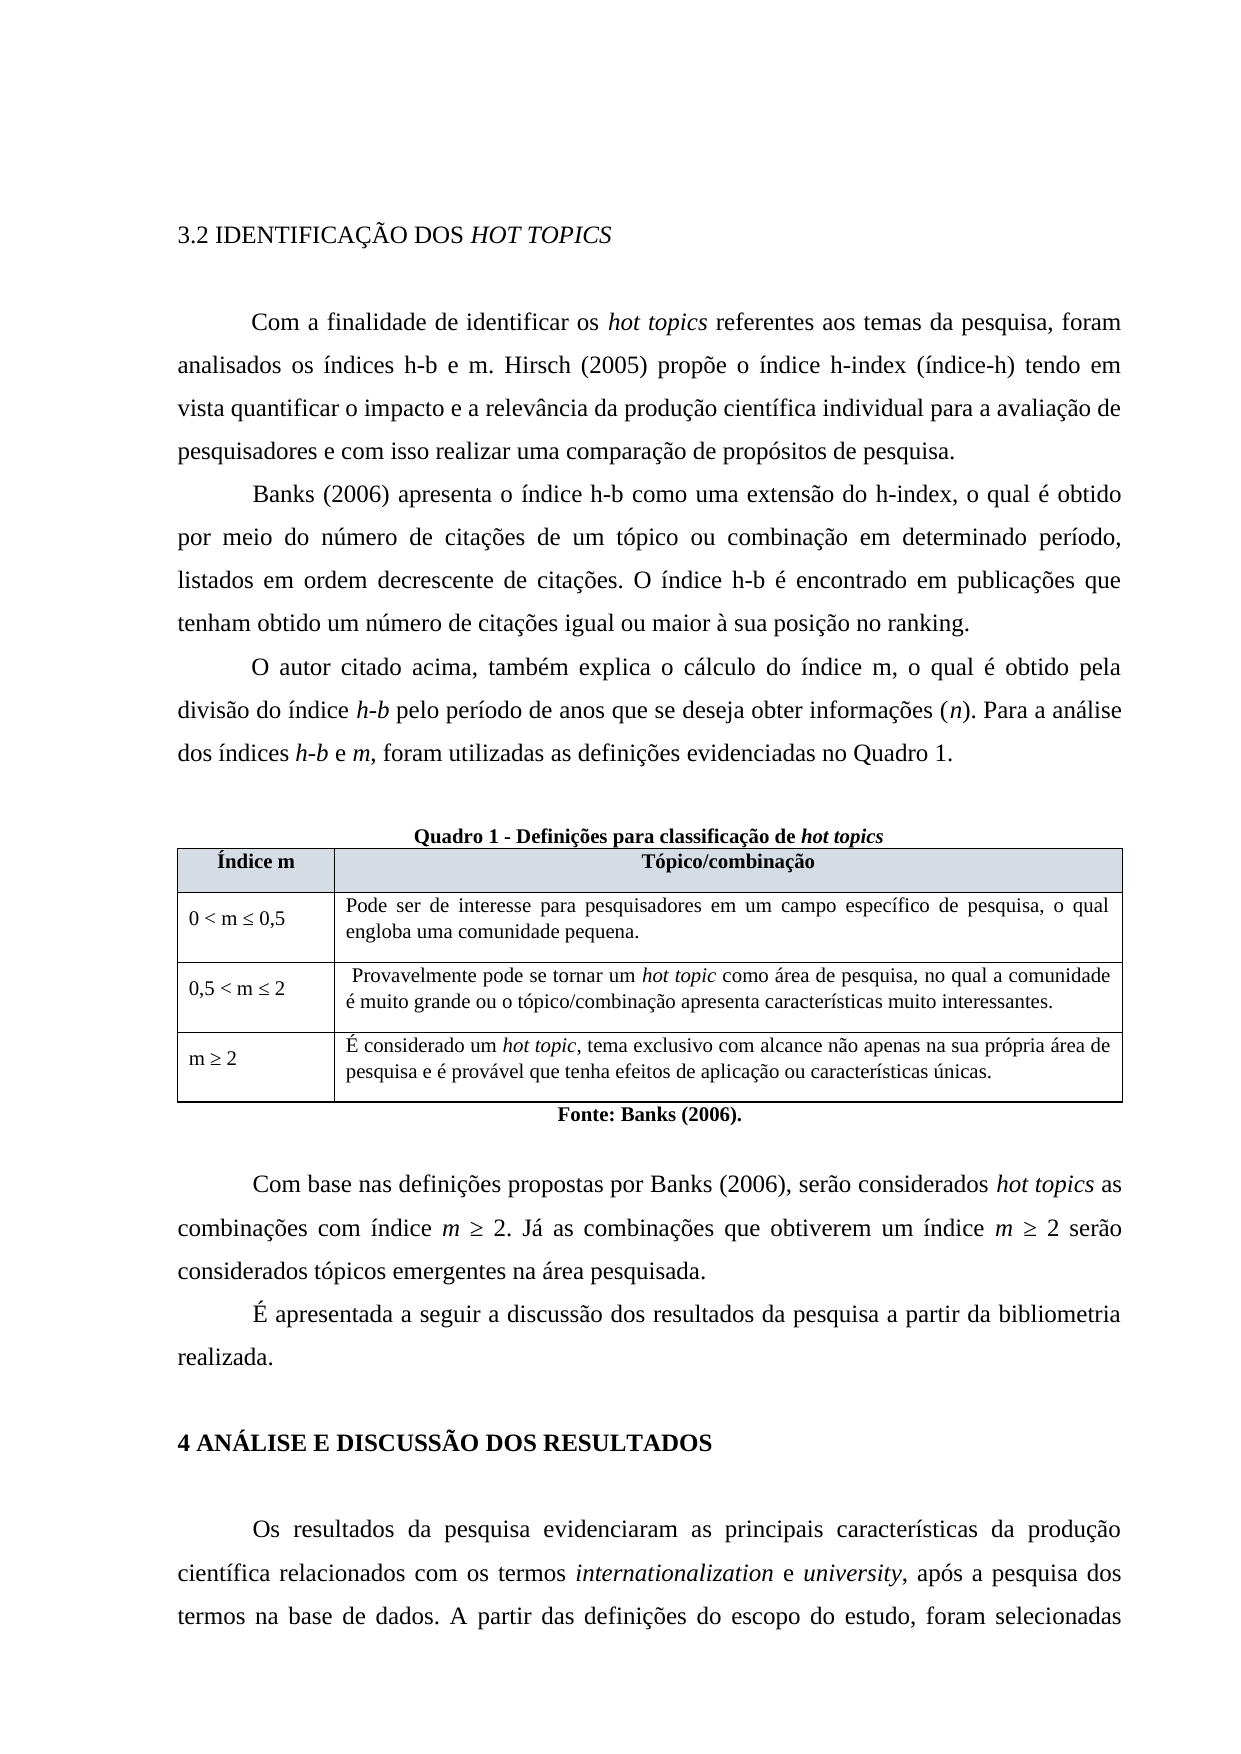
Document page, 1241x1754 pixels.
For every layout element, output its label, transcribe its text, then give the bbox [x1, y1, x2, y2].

text Fonte: Banks (2006). [177, 1103, 1122, 1126]
table_cell Provavelmente pode se tornar um hot topic como área de pesquisa, no qual a comunidade é muito grande ou o tópico/combinação apresenta características muito interessantes. [335, 963, 1122, 1032]
text 3.2 IDENTIFICAÇÃO DOS HOT TOPICS [177, 220, 1122, 249]
table_cell É considerado um hot topic, tema exclusivo com alcance não apenas na sua própria área de pesquisa e é provável que tenha efeitos de aplicação ou características únicas. [335, 1033, 1122, 1101]
text Com a finalidade de identificar os hot topics referentes aos temas da pesquisa, foram analisados os índices h-b e m. Hirsch (2005) propõe o índice h-index (índice-h) tendo em vista quantificar o impacto e a relevância da produção científica individual para a avaliação de pesquisadores e com isso realizar uma comparação de propósitos de pesquisa. [177, 307, 1122, 465]
text Com base nas definições propostas por Banks (2006), serão considerados hot topics as combinações com índice mm [177, 1169, 1122, 1284]
text O autor citado acima, também explica o cálculo do índice m, o qual é obtido pela divisão do índice h-b pelo período de anos que se deseja obter informações (n). Para a análise dos índices h-b e m, foram utilizadas as definições evidenciadas no Quadro 1. [177, 652, 1122, 767]
text É apresentada a seguir a discussão dos resultados da pesquisa a partir da bibliometria realizada. [177, 1299, 1122, 1371]
table_cell [178, 893, 334, 962]
text Banks (2006) apresenta o índice h-b como uma extensão do h-index, o qual é obtido por meio do número de citações de um tópico ou combinação em determinado período, listados em ordem decrescente de citações. O índice h-b é encontrado em publicações que tenham obtido um número de citações igual ou maior à sua posição no ranking. [177, 479, 1122, 637]
table_cell Pode ser de interesse para pesquisadores em um campo específico de pesquisa, o qual engloba uma comunidade pequena. [335, 893, 1122, 962]
text Quadro 1 - Definições para classificação de hot topics [177, 824, 1122, 848]
table_cell [178, 963, 334, 1032]
table_header Índice m [178, 849, 334, 892]
text 4 ANÁLISE E DISCUSSÃO DOS RESULTADOS [177, 1428, 1122, 1457]
table_cell [178, 1033, 334, 1101]
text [177, 1514, 1122, 1629]
table_header Tópico/combinação [335, 849, 1122, 892]
